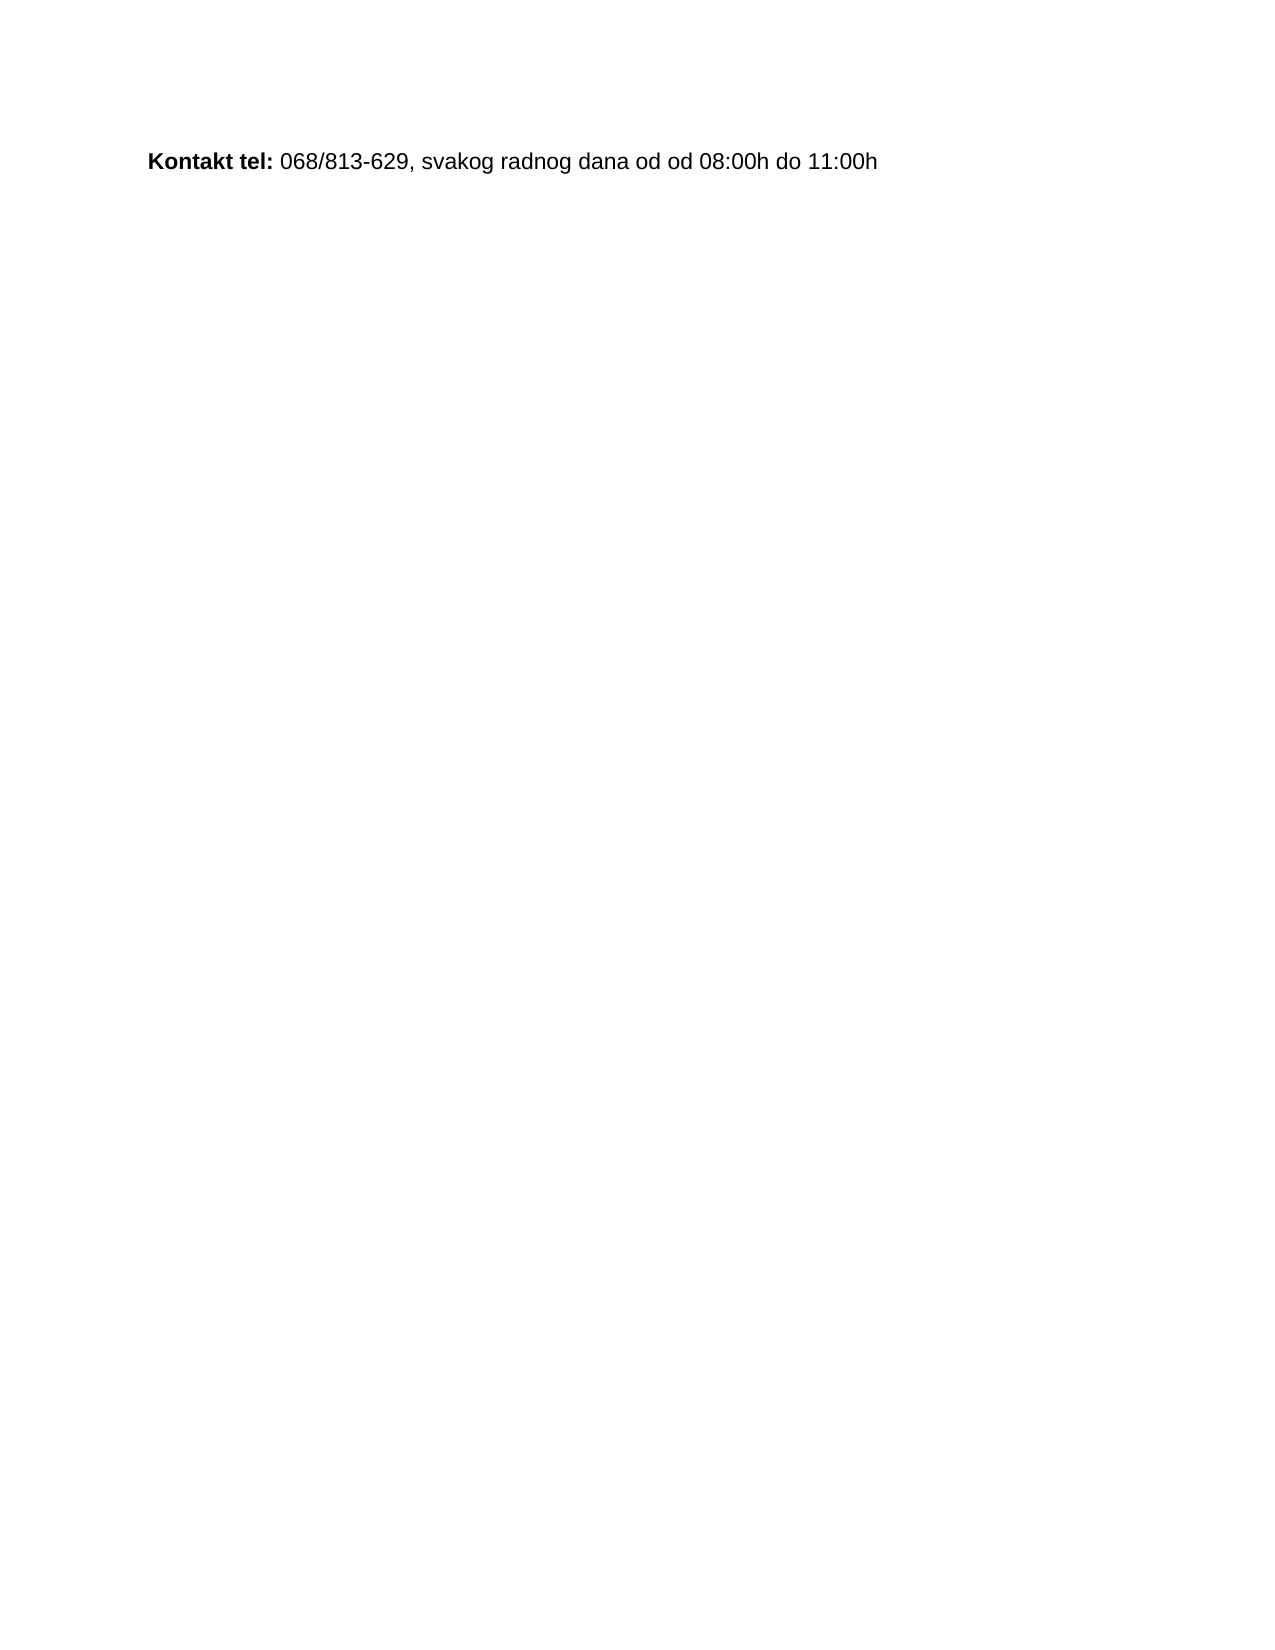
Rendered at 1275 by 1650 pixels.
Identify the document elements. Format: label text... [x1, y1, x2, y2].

text Kontakt tel: 068/813-629, svakog radnog dana od od 08:00h do 11:00h [148, 148, 1127, 174]
